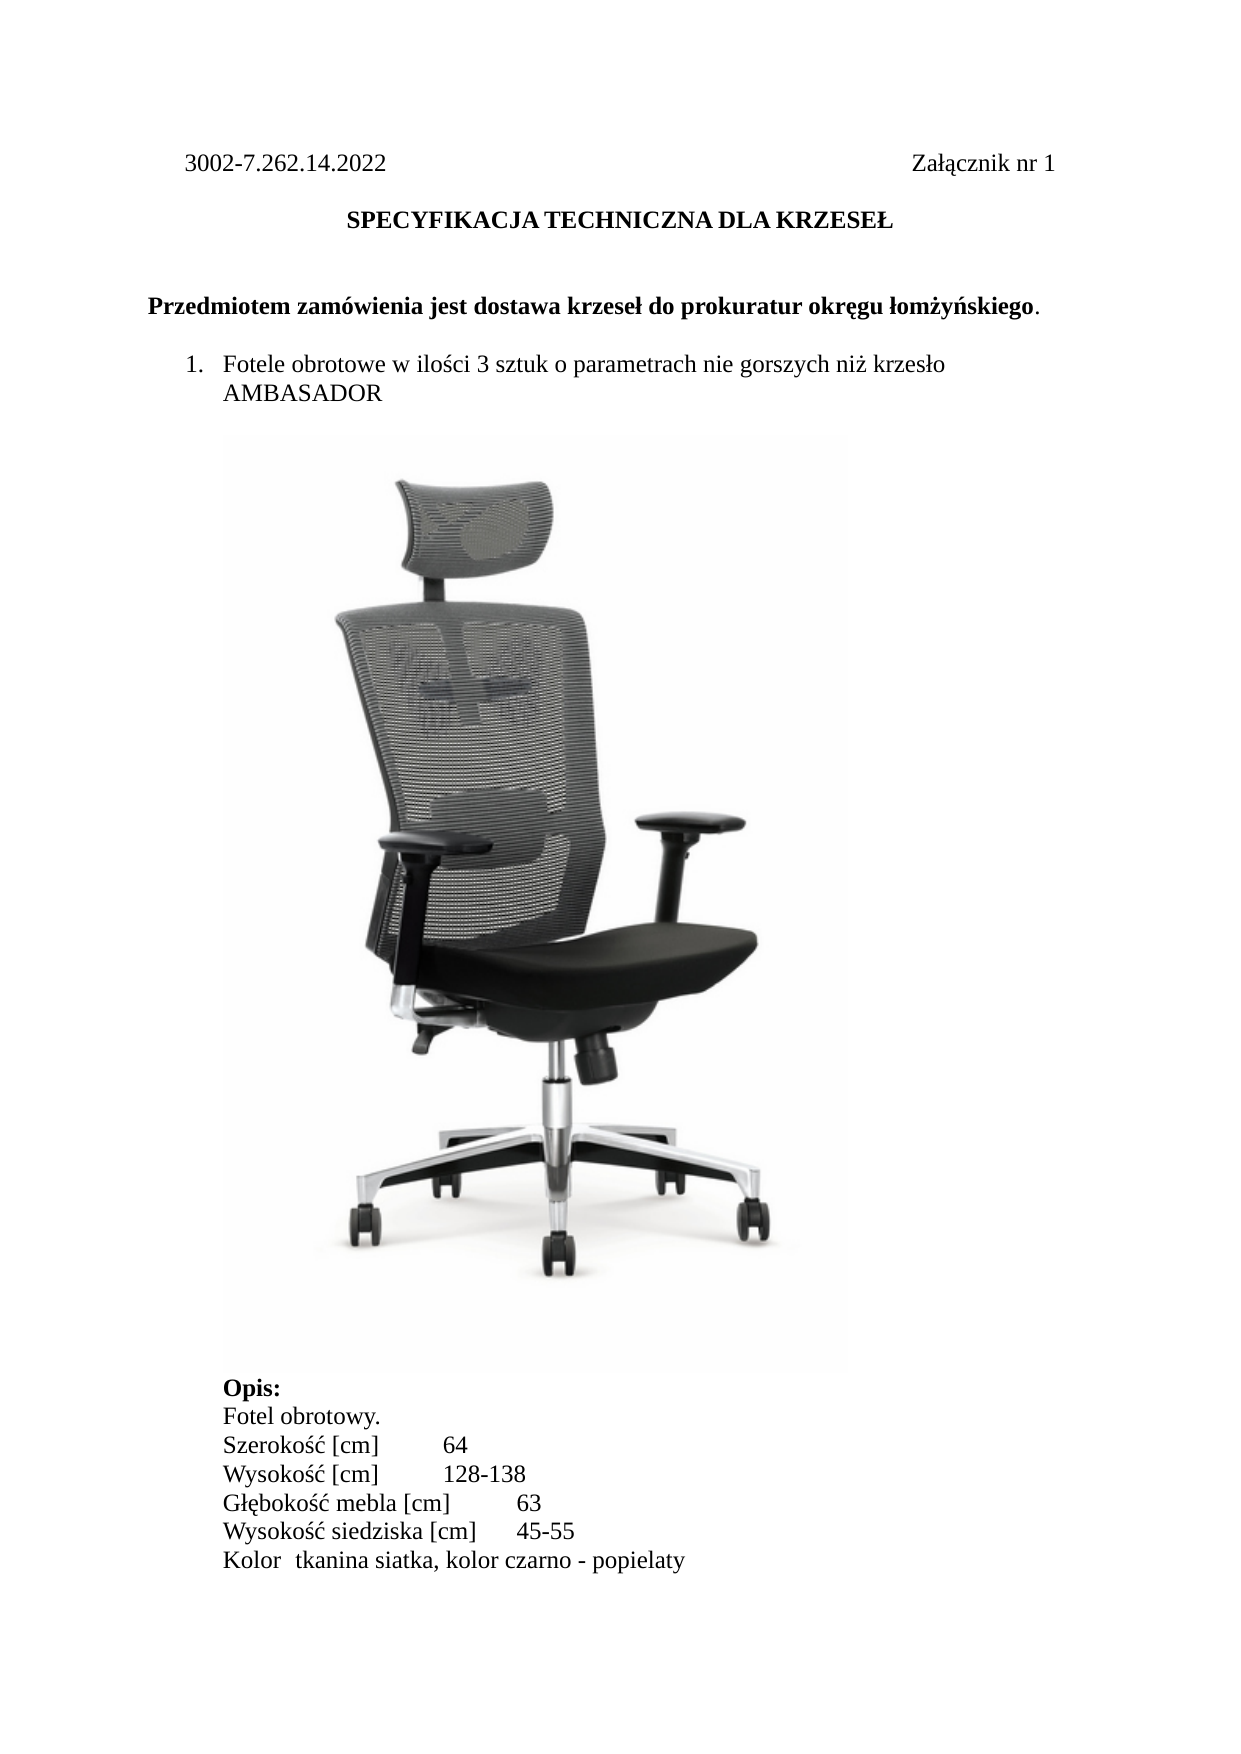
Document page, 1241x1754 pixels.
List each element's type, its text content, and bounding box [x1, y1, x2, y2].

list Fotele obrotowe w ilości 3 sztuk o parametrach nie gorszych niż krzesło AMBASADOR [185, 349, 1093, 406]
list Fotel obrotowy. [223, 1401, 1093, 1430]
list Wysokość siedziska [cm] 45-55 [223, 1516, 1093, 1545]
list Opis: [223, 1373, 1093, 1401]
list Wysokość [cm] 128-138 [223, 1459, 1093, 1488]
text 3002-7.262.14.2022 Załącznik nr 1 [148, 148, 1093, 176]
text SPECYFIKACJA TECHNICZNA DLA KRZESEŁ [148, 205, 1093, 234]
text Przedmiotem zamówienia jest dostawa krzeseł do prokuratur okręgu łomżyńskiego. [148, 291, 1093, 320]
list Głębokość mebla [cm] 63 [223, 1488, 1093, 1516]
list Kolor tkanina siatka, kolor czarno - popielaty [223, 1545, 1093, 1574]
list Szerokość [cm] 64 [223, 1430, 1093, 1459]
picture [222, 435, 848, 1373]
